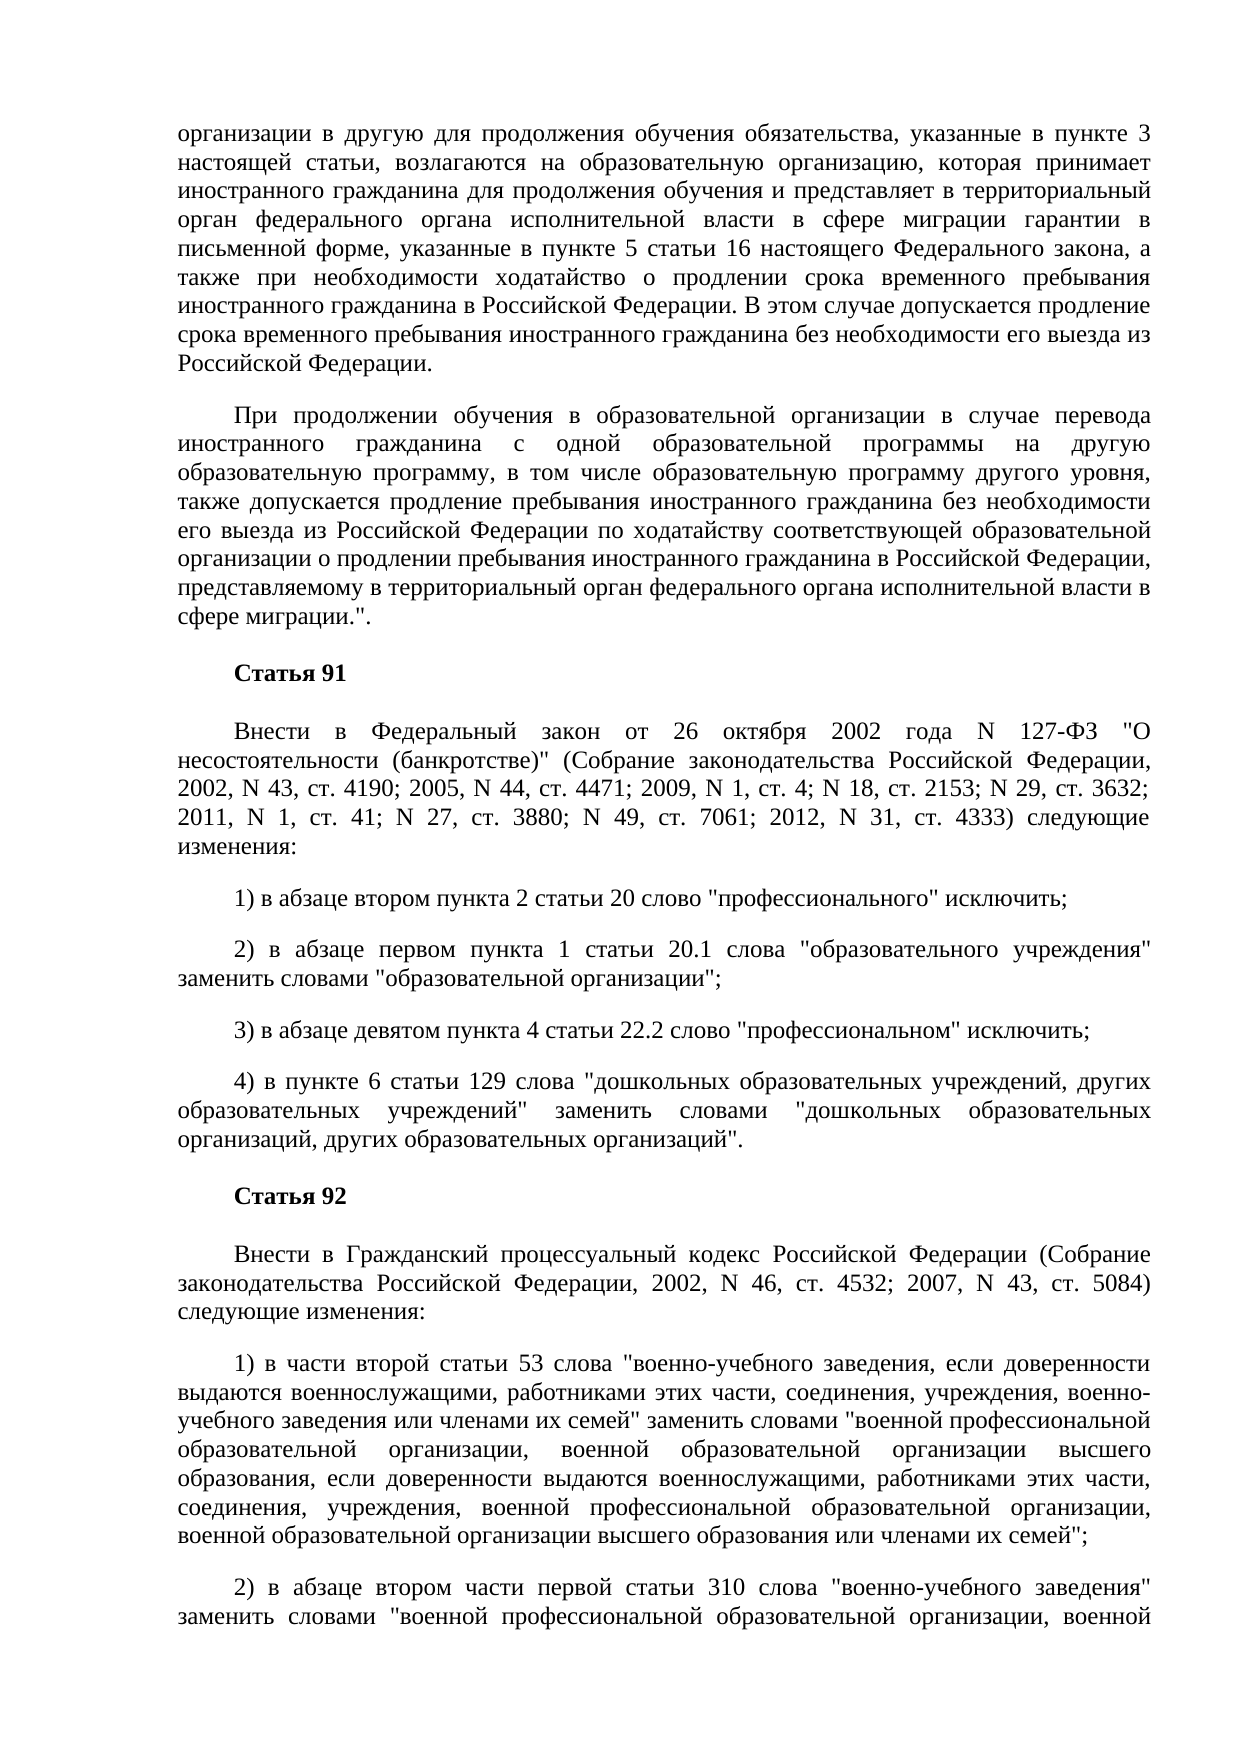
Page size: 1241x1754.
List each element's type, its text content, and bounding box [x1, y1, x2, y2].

text 1) в абзаце втором пункта 2 статьи 20 слово "профессионального" исключить; [177, 883, 1152, 911]
title Статья 92 [177, 1181, 1152, 1210]
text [177, 118, 1152, 377]
text 2) в абзаце первом пункта 1 статьи 20.1 слова "образовательного учреждения" заменить словами "образовательной организации"; [177, 934, 1152, 992]
text При продолжении обучения в образовательной организации в случае перевода иностранного гражданина с одной образовательной программы на другую образовательную программу, в том числе образовательную программу другого уровня, также допускается продление пребывания иностранного гражданина без необходимости его выезда из Российской Федерации по ходатайству соответствующей образовательной организации о продлении пребывания иностранного гражданина в Российской Федерации, представляемому в территориальный орган федерального органа исполнительной власти в сфере миграции.". [177, 400, 1152, 630]
text Внести в Федеральный закон от 26 октября 2002 года N 127-ФЗ "О несостоятельности (банкротстве)" (Собрание законодательства Российской Федерации, 2002, N 43, ст. 4190; 2005, N 44, ст. 4471; 2009, N 1, ст. 4; N 18, ст. 2153; N 29, ст. 3632; 2011, N 1, ст. 41; N 27, ст. 3880; N 49, ст. 7061; 2012, N 31, ст. 4333) следующие изменения: [177, 716, 1152, 860]
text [177, 1572, 1152, 1630]
text Внести в Гражданский процессуальный кодекс Российской Федерации (Собрание законодательства Российской Федерации, 2002, N 46, ст. 4532; 2007, N 43, ст. 5084) следующие изменения: [177, 1239, 1152, 1325]
title Статья 91 [177, 658, 1152, 687]
text 1) в части второй статьи 53 слова "военно-учебного заведения, если доверенности выдаются военнослужащими, работниками этих части, соединения, учреждения, военно-учебного заведения или членами их семей" заменить словами "военной профессиональной образовательной организации, военной образовательной организации высшего образования, если доверенности выдаются военнослужащими, работниками этих части, соединения, учреждения, военной профессиональной образовательной организации, военной образовательной организации высшего образования или членами их семей"; [177, 1348, 1152, 1549]
text 4) в пункте 6 статьи 129 слова "дошкольных образовательных учреждений, других образовательных учреждений" заменить словами "дошкольных образовательных организаций, других образовательных организаций". [177, 1066, 1152, 1153]
text 3) в абзаце девятом пункта 4 статьи 22.2 слово "профессиональном" исключить; [177, 1015, 1152, 1043]
